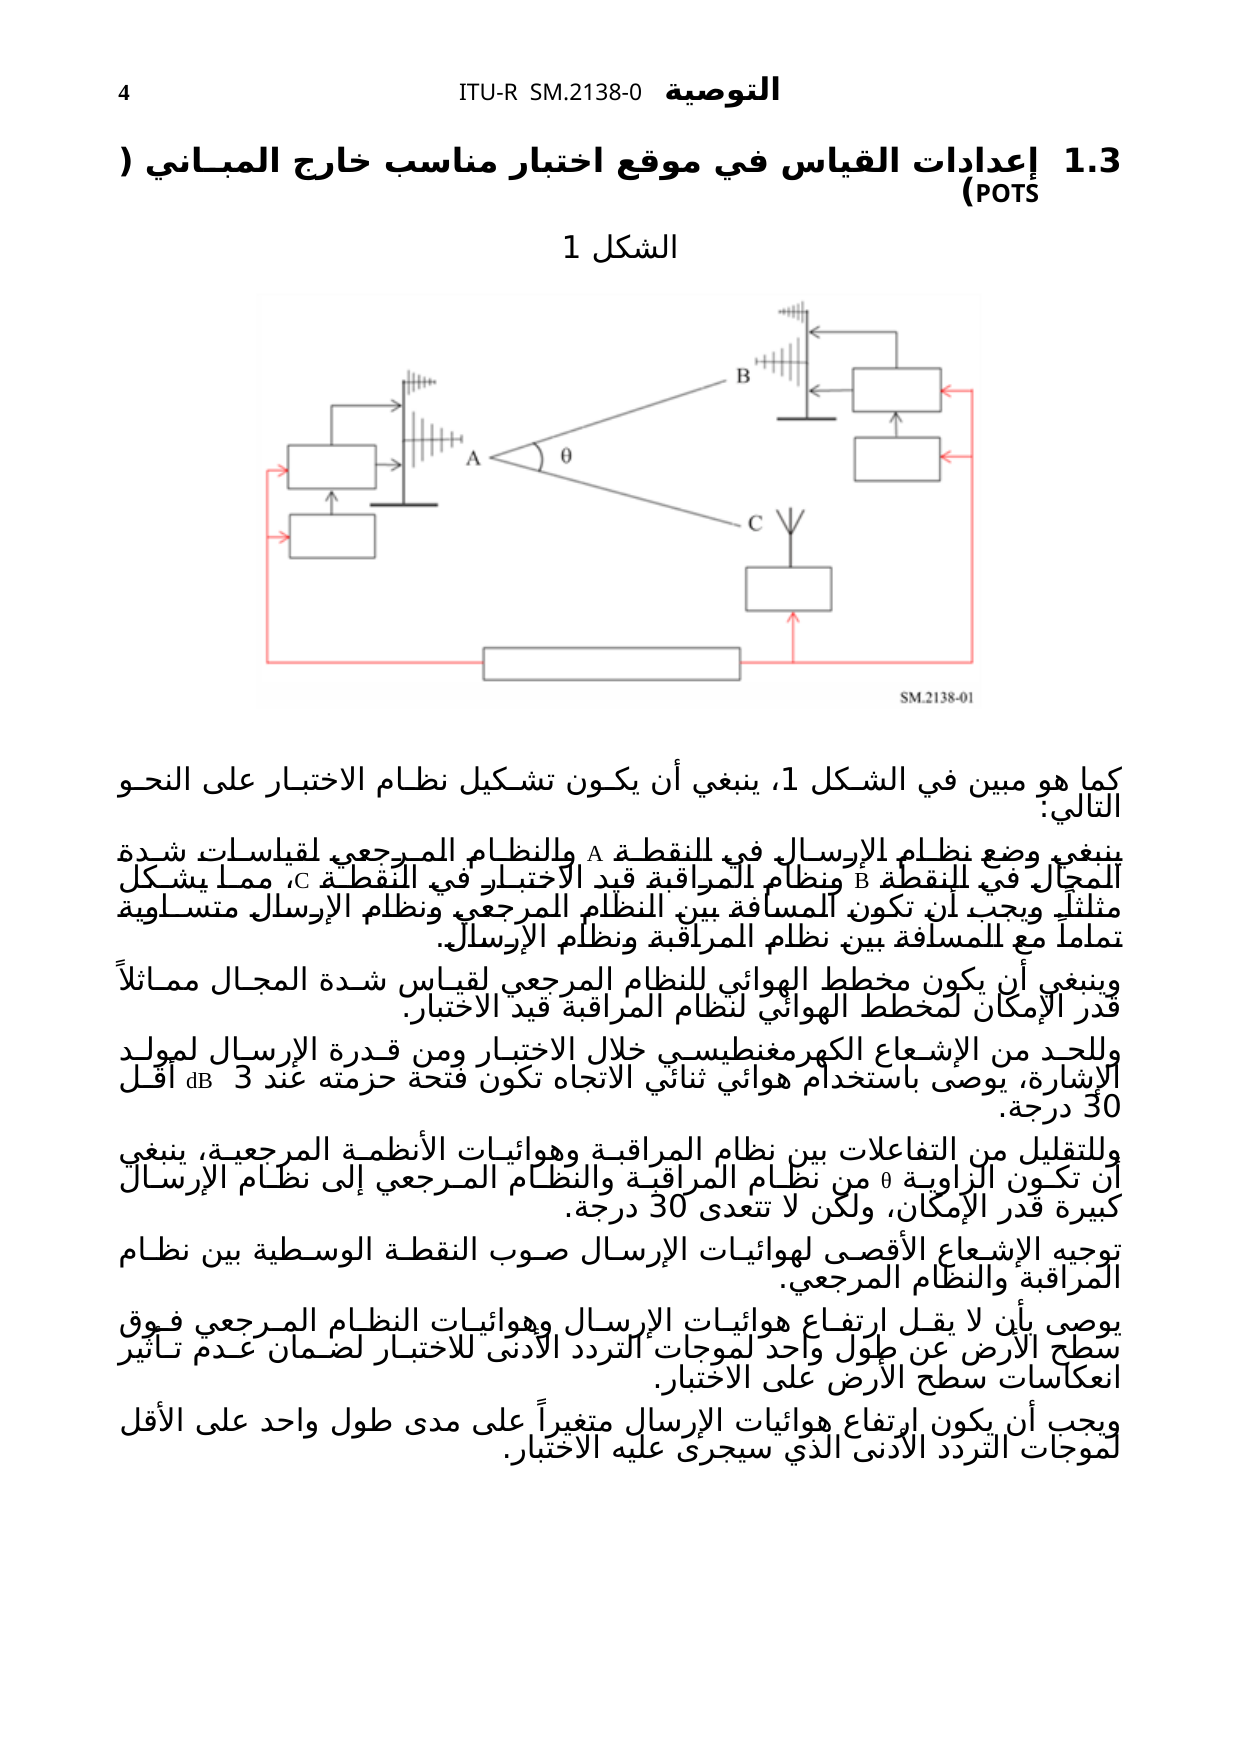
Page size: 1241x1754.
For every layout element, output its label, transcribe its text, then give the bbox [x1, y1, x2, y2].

text ويجب أن يكون ارتفاع هوائيات الإرسال متغيراً على مدى طول واحد على الأقل لموجات التردد الأدنى الذي سيجرى عليه الاختبار. [118, 1408, 1122, 1466]
text وينبغي أن يكون مخطط الهوائي للنظام المرجعي لقياس شدة المجال مماثلاً قدر الإمكان لمخطط الهوائي لنظام المراقبة قيد الاختبار. [118, 967, 1122, 1025]
text توجيه الإشعاع الأقصى لهوائيات الإرسال صوب النقطة الوسطية بين نظام المراقبة والنظام المرجعي. [118, 1237, 1122, 1296]
text وللتقليل من التفاعلات بين نظام المراقبة وهوائيات الأنظمة المرجعية، ينبغي أن تكون الزاوية θ من نظام المراقبة والنظام المرجعي إلى نظام الإرسال كبيرة قدر الإمكان، ولكن لا تتعدى 30 درجة. [118, 1137, 1122, 1225]
text الشكل 1 [118, 235, 1122, 264]
title كما هو مبين في الشكل 1، ينبغي أن يكون تشكيل نظام الاختبار على النحو التالي: [118, 767, 1122, 825]
text وللحد من الإشعاع الكهرمغنطيسي خلال الاختبار ومن قدرة الإرسال لمولد الإشارة، يوصى باستخدام هوائي ثنائي الاتجاه تكون فتحة حزمته عند 3 dB أقل 30 درجة. [118, 1037, 1122, 1125]
picture [249, 272, 991, 730]
text ينبغي وضع نظام الإرسال في النقطة A والنظام المرجعي لقياسات شدة المجال في النقطة B ونظام المراقبة قيد الاختبار في النقطة C، مما يشكل مثلثاً. ويجب أن تكون المسافة بين النظام المرجعي ونظام الإرسال متساوية تماماً مع المسافة بين نظام المراقبة ونظام الإرسال. [118, 838, 1122, 954]
subtitle 1.3 إعدادات القياس في موقع اختبار مناسب خارج المباني (POTS) [118, 148, 1122, 210]
text يوصى بأن لا يقل ارتفاع هوائيات الإرسال وهوائيات النظام المرجعي فوق سطح الأرض عن طول واحد لموجات التردد الأدنى للاختبار لضمان عدم تأثير انعكاسات سطح الأرض على الاختبار. [118, 1308, 1122, 1395]
